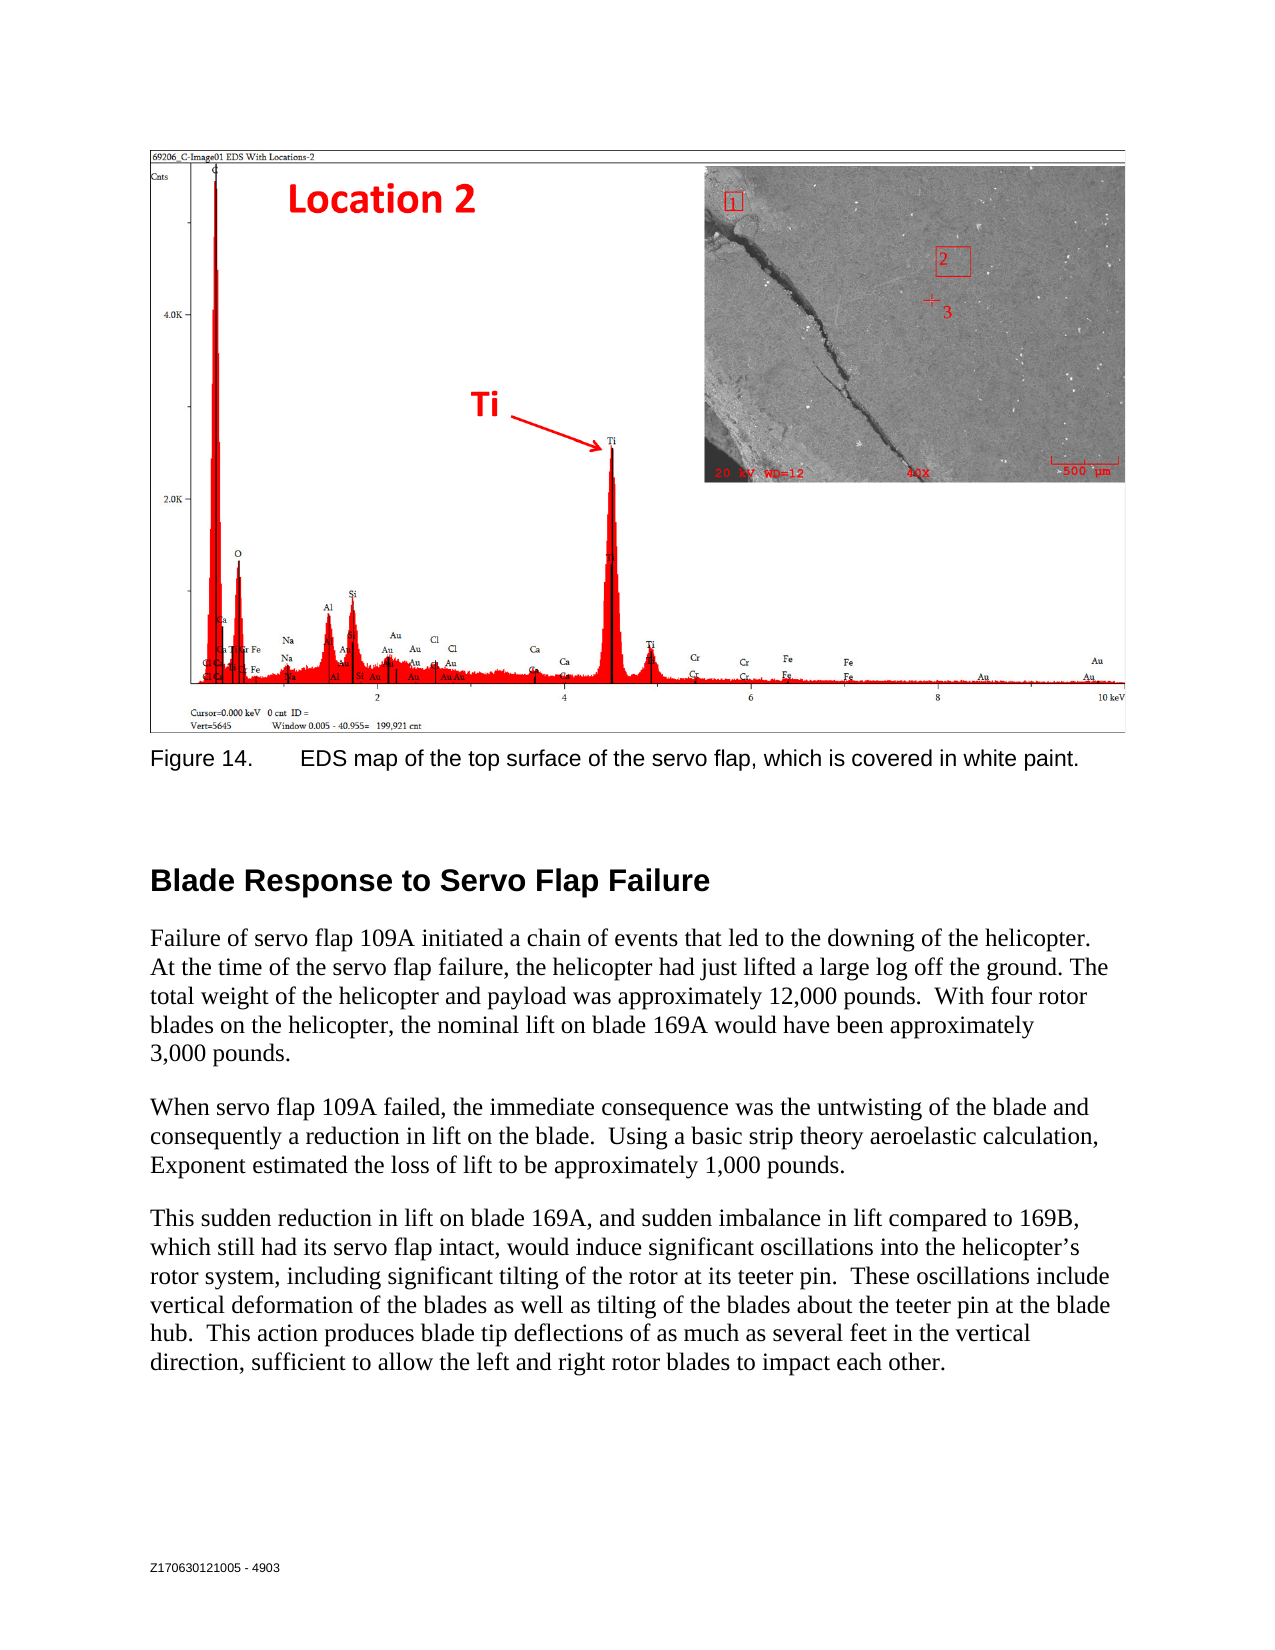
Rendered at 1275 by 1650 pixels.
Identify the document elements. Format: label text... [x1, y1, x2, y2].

subtitle Blade Response to Servo Flap Failure [150, 862, 1125, 898]
text This sudden reduction in lift on blade 169A, and sudden imbalance in lift compared to 169B, which still had its servo flap intact, would induce significant oscillations into the helicopter’s rotor system, including significant tilting of the rotor at its teeter pin. These oscillations include vertical deformation of the blades as well as tilting of the blades about the teeter pin at the blade hub. This action produces blade tip deflections of as much as several feet in the vertical direction, sufficient to allow the left and right rotor blades to impact each other. [150, 1203, 1125, 1376]
picture [150, 150, 1125, 733]
text Failure of servo flap 109A initiated a chain of events that led to the downing of the helicopter. At the time of the servo flap failure, the helicopter had just lifted a large log off the ground. The total weight of the helicopter and payload was approximately 12,000 pounds. With four rotor blades on the helicopter, the nominal lift on blade 169A would have been approximately 3,000 pounds. [150, 923, 1125, 1067]
text When servo flap 109A failed, the immediate consequence was the untwisting of the blade and consequently a reduction in lift on the blade. Using a basic strip theory aeroelastic calculation, Exponent estimated the loss of lift to be approximately 1,000 pounds. [150, 1092, 1125, 1178]
